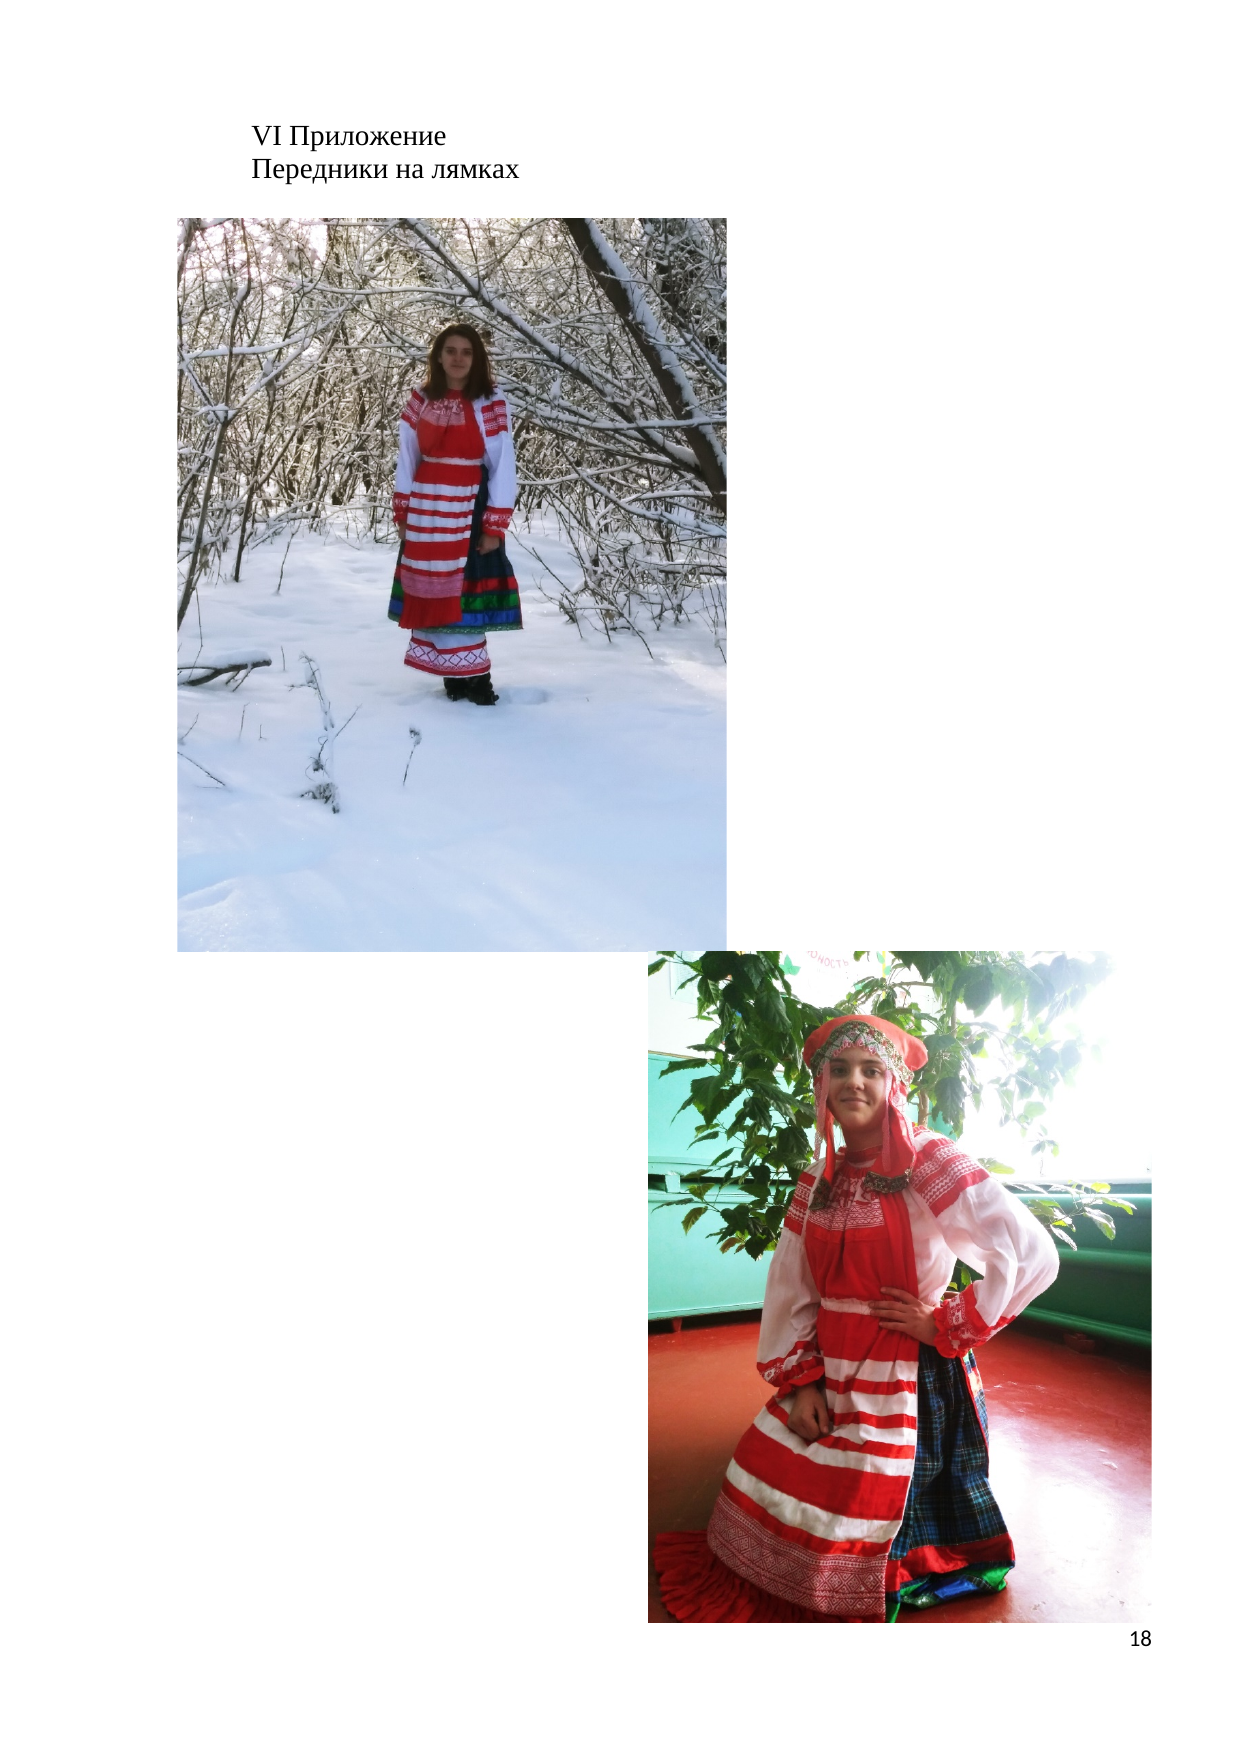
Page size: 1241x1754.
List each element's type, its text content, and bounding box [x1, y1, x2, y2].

picture [177, 218, 1152, 1623]
text VI Приложение [177, 118, 1152, 152]
text Передники на лямках [177, 152, 1152, 185]
